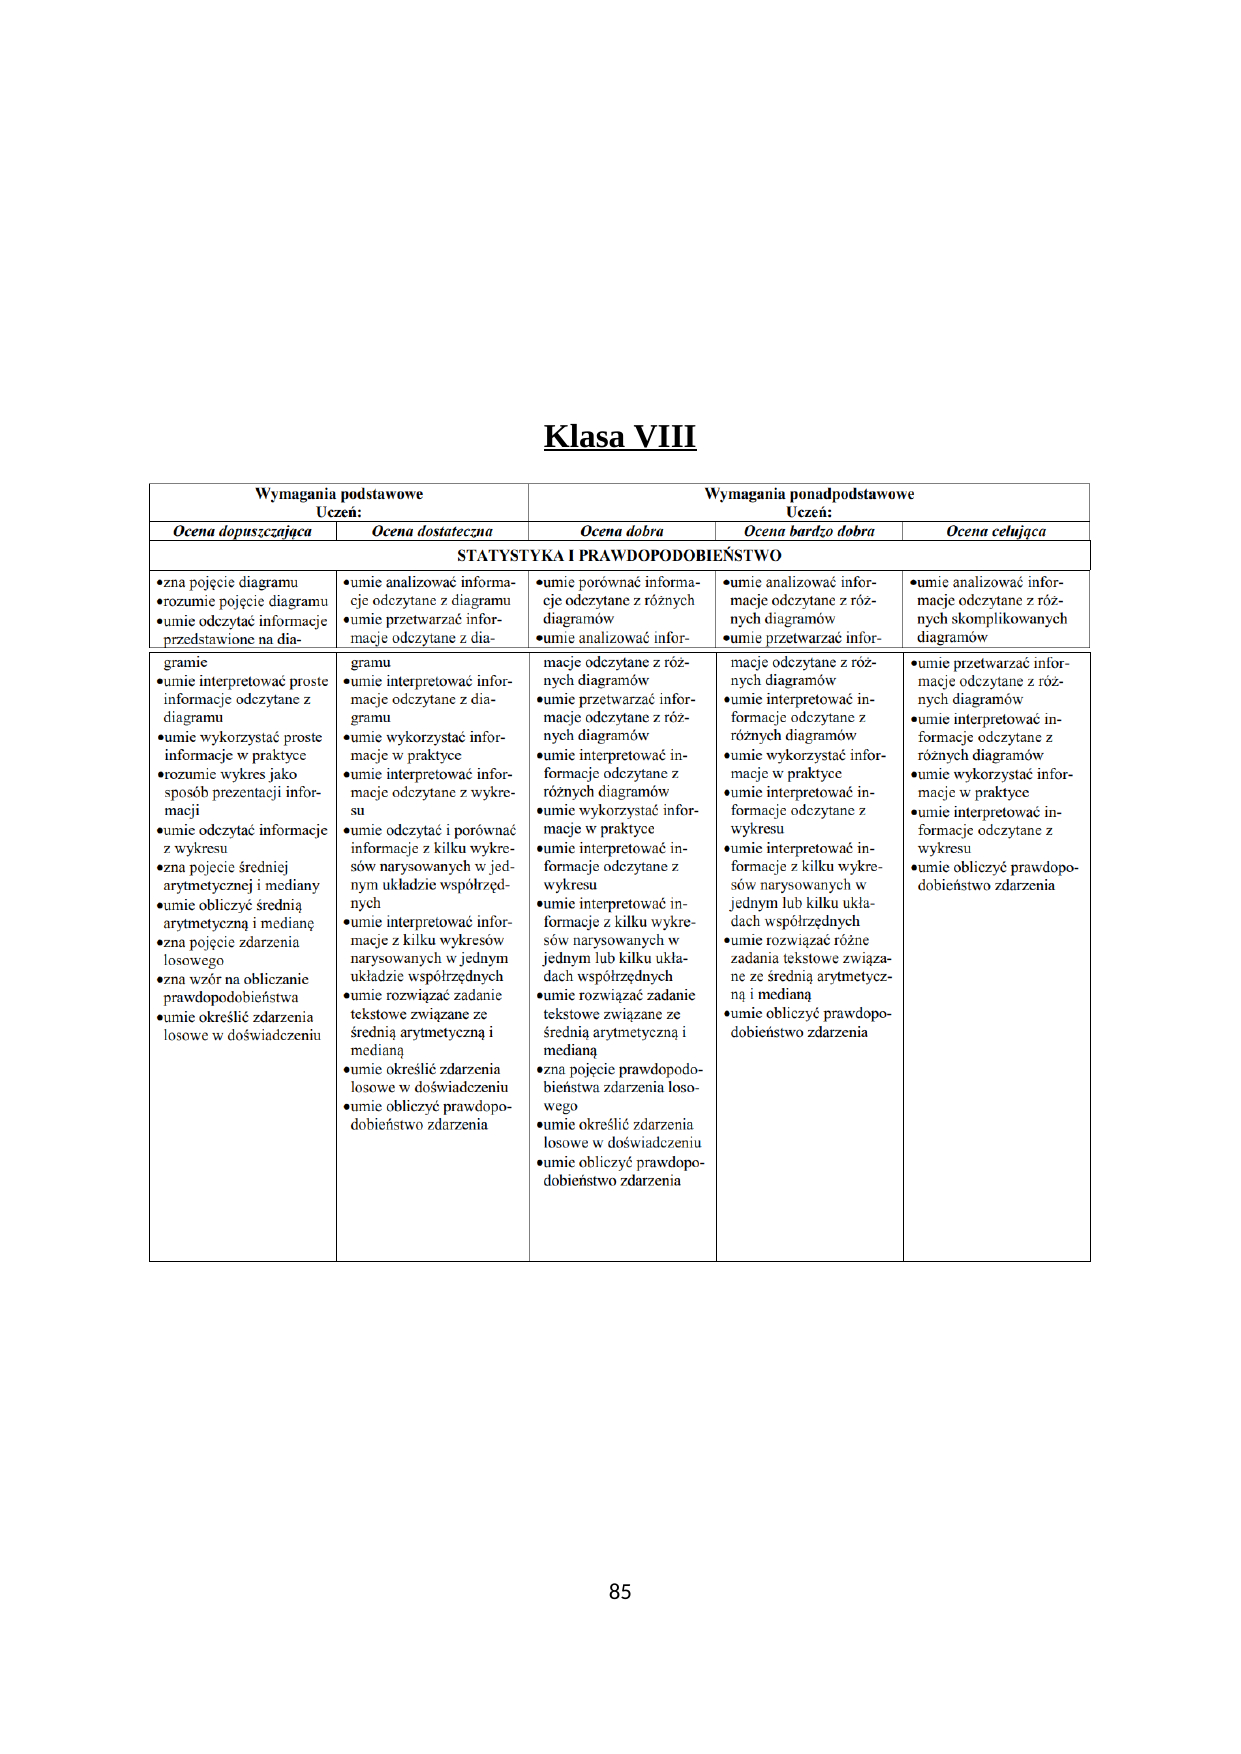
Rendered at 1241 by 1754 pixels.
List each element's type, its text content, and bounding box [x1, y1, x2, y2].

picture [147, 480, 1093, 1264]
text Klasa VIII [148, 416, 1093, 454]
